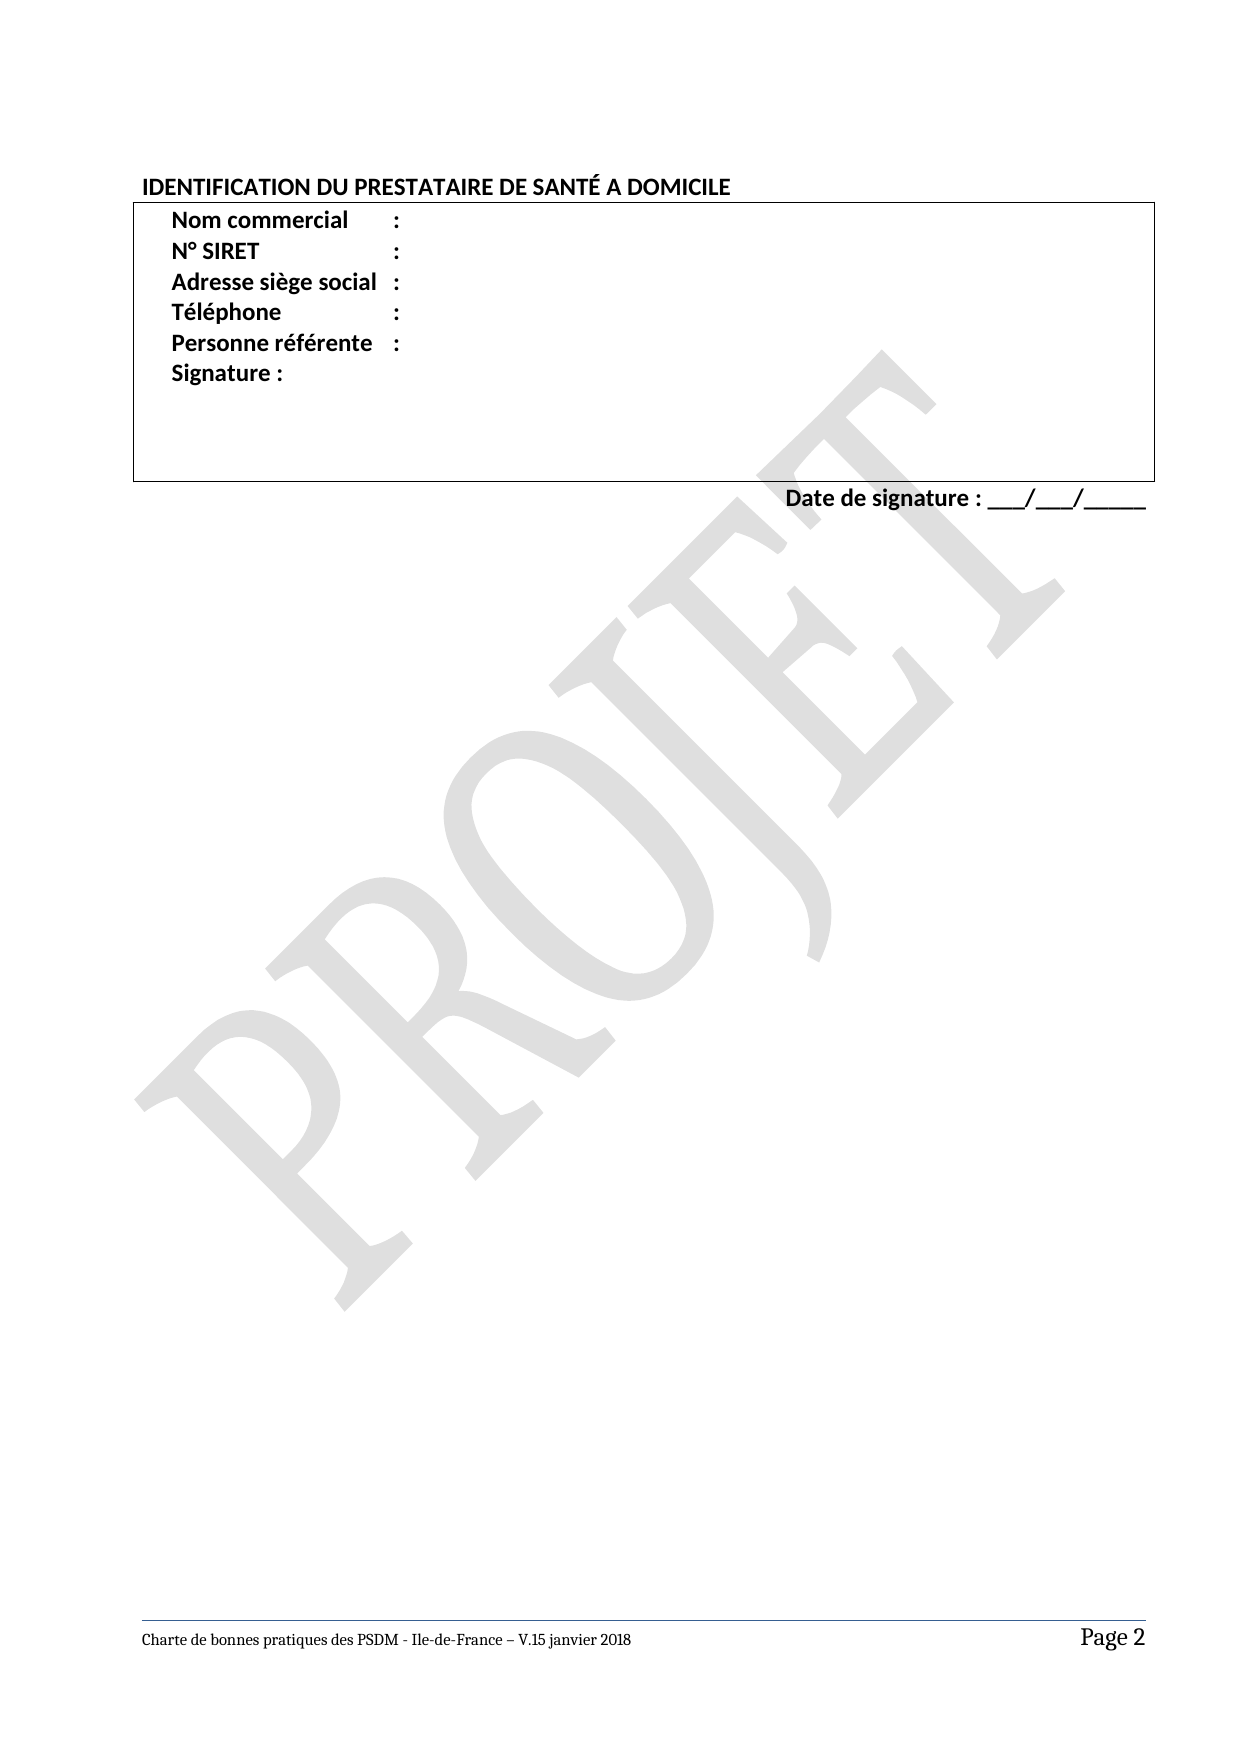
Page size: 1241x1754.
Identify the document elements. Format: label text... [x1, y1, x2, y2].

text Téléphone : [142, 296, 1146, 327]
text Signature : [142, 357, 1146, 388]
text Date de signature : ___/___/_____ [142, 482, 1146, 513]
text Nom commercial : [134, 203, 1154, 235]
text Identification du prestataire de santé a domicile [142, 171, 1146, 202]
text N° SIRET : [142, 235, 1146, 266]
text Personne référente : [142, 327, 1146, 357]
text Adresse siège social : [142, 266, 1146, 296]
